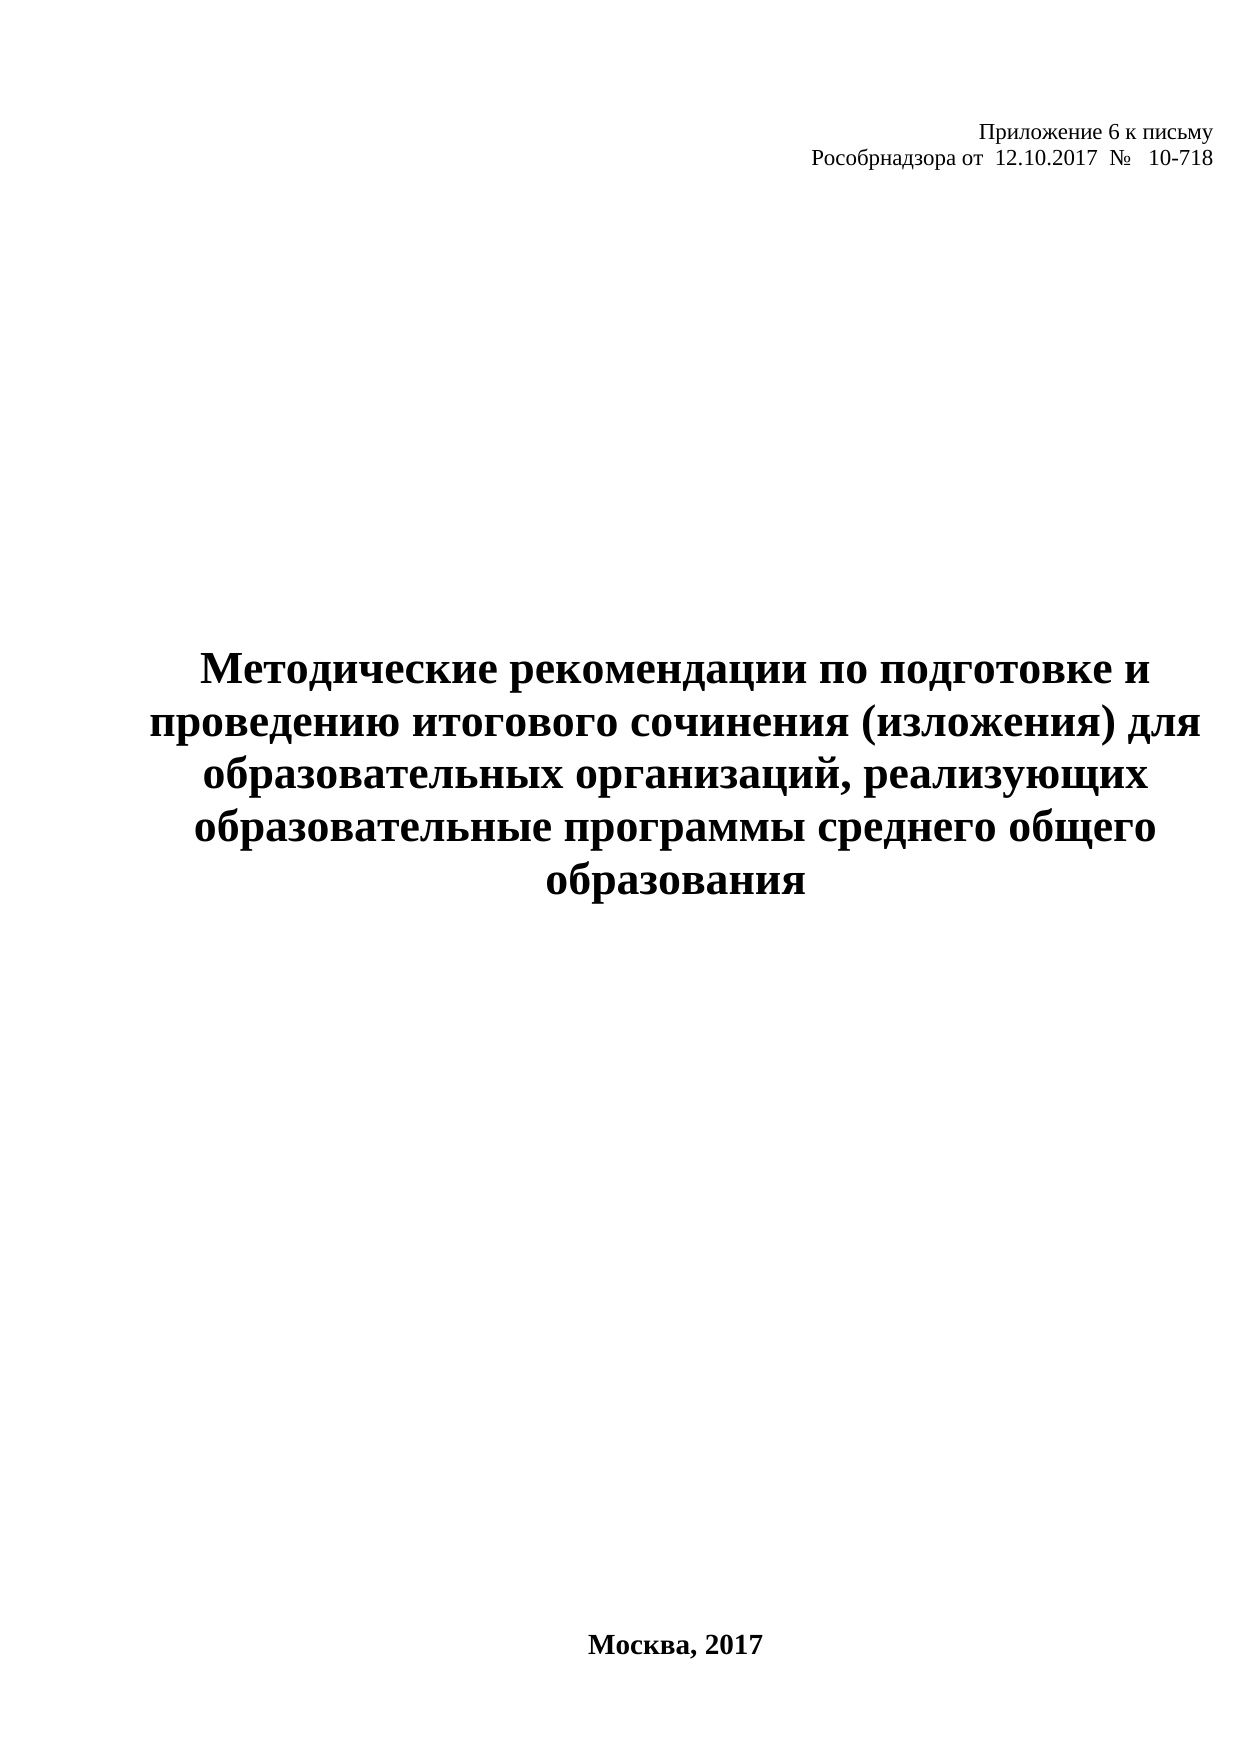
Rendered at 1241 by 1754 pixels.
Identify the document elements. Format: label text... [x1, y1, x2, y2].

text Москва, 2017 [138, 1627, 1213, 1661]
text Приложение 6 к письму [138, 118, 1213, 144]
text Методические рекомендации по подготовке и проведению итогового сочинения (изложения) для образовательных организаций, реализующих образовательные программы среднего общего образования [138, 640, 1213, 904]
text Рособрнадзора от 12.10.2017 № 10-718 [138, 144, 1213, 171]
